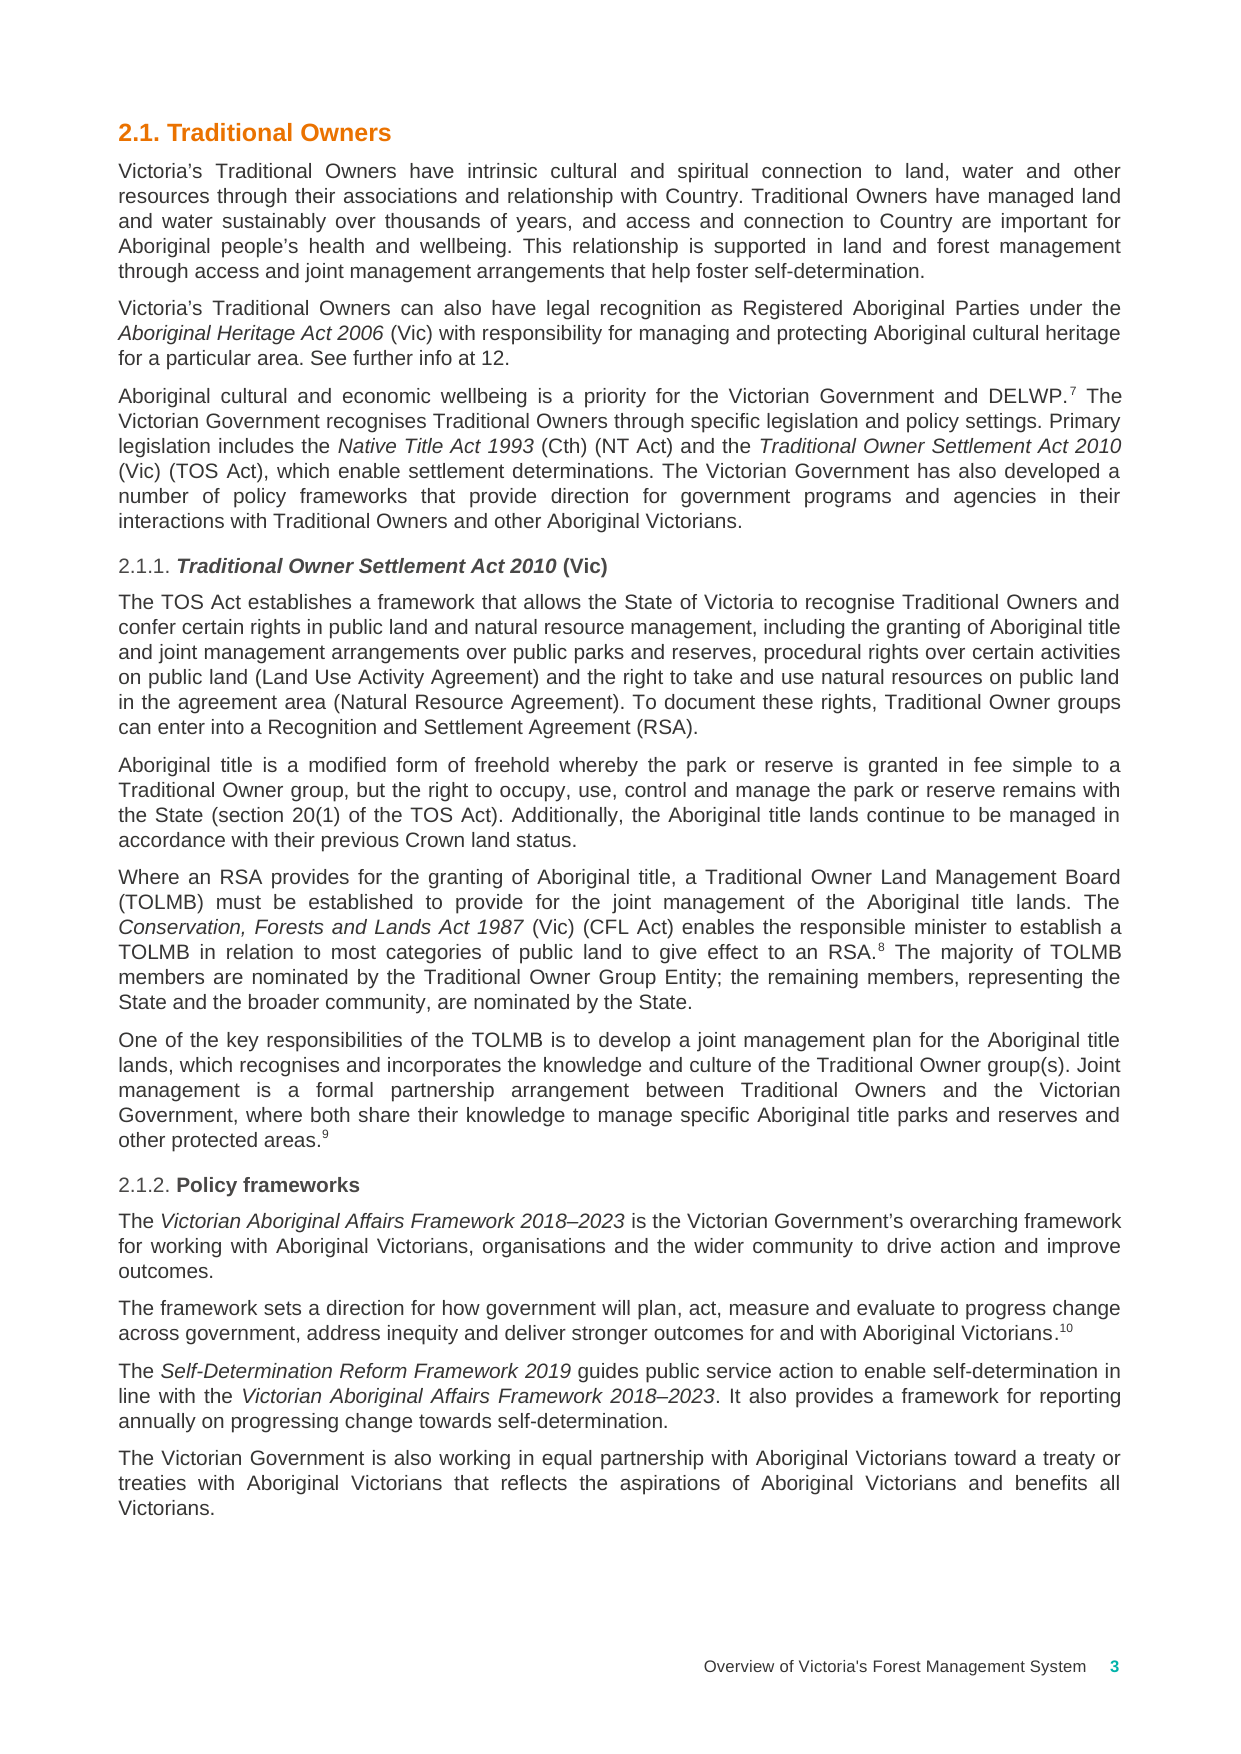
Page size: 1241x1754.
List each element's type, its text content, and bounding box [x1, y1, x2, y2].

text Victoria’s Traditional Owners have intrinsic cultural and spiritual connection to land, water and other resources through their associations and relationship with Country. Traditional Owners have managed land and water sustainably over thousands of years, and access and connection to Country are important for Aboriginal people’s health and wellbeing. This relationship is supported in land and forest management through access and joint management arrangements that help foster self-determination. [118, 158, 1122, 283]
text Aboriginal cultural and economic wellbeing is a priority for the Victorian Government and DELWP. The Victorian Government recognises Traditional Owners through specific legislation and policy settings. Primary legislation includes the Native Title Act 1993 (Cth) (NT Act) and the Traditional Owner Settlement Act 2010 (Vic) (TOS Act), which enable settlement determinations. The Victorian Government has also developed a number of policy frameworks that provide direction for government programs and agencies in their interactions with Traditional Owners and other Aboriginal Victorians. [118, 383, 1122, 533]
subtitle Traditional Owners [118, 118, 1122, 147]
text Victoria’s Traditional Owners can also have legal recognition as Registered Aboriginal Parties under the Aboriginal Heritage Act 2006 (Vic) with responsibility for managing and protecting Aboriginal cultural heritage for a particular area. See further info at 12. [118, 295, 1122, 370]
text The Victorian Aboriginal Affairs Framework 2018–2023 is the Victorian Government’s overarching framework for working with Aboriginal Victorians, organisations and the wider community to drive action and improve outcomes. [118, 1208, 1122, 1283]
subtitle Traditional Owner Settlement Act 2010 (Vic) [118, 553, 1122, 578]
text The framework sets a direction for how government will plan, act, measure and evaluate to progress change across government, address inequity and deliver stronger outcomes for and with Aboriginal Victorians. [118, 1295, 1122, 1345]
text Where an RSA provides for the granting of Aboriginal title, a Traditional Owner Land Management Board (TOLMB) must be established to provide for the joint management of the Aboriginal title lands. The Conservation, Forests and Lands Act 1987 (Vic) (CFL Act) enables the responsible minister to establish a TOLMB in relation to most categories of public land to give effect to an RSA. The majority of TOLMB members are nominated by the Traditional Owner Group Entity; the remaining members, representing the State and the broader community, are nominated by the State. [118, 864, 1122, 1014]
text Aboriginal title is a modified form of freehold whereby the park or reserve is granted in fee simple to a Traditional Owner group, but the right to occupy, use, control and manage the park or reserve remains with the State (section 20(1) of the TOS Act). Additionally, the Aboriginal title lands continue to be managed in accordance with their previous Crown land status. [118, 751, 1122, 851]
text The Self-Determination Reform Framework 2019 guides public service action to enable self-determination in line with the Victorian Aboriginal Affairs Framework 2018–2023. It also provides a framework for reporting annually on progressing change towards self-determination. [118, 1358, 1122, 1433]
text The Victorian Government is also working in equal partnership with Aboriginal Victorians toward a treaty or treaties with Aboriginal Victorians that reflects the aspirations of Aboriginal Victorians and benefits all Victorians. [118, 1445, 1122, 1520]
text One of the key responsibilities of the TOLMB is to develop a joint management plan for the Aboriginal title lands, which recognises and incorporates the knowledge and culture of the Traditional Owner group(s). Joint management is a formal partnership arrangement between Traditional Owners and the Victorian Government, where both share their knowledge to manage specific Aboriginal title parks and reserves and other protected areas. [118, 1026, 1122, 1151]
text The TOS Act establishes a framework that allows the State of Victoria to recognise Traditional Owners and confer certain rights in public land and natural resource management, including the granting of Aboriginal title and joint management arrangements over public parks and reserves, procedural rights over certain activities on public land (Land Use Activity Agreement) and the right to take and use natural resources on public land in the agreement area (Natural Resource Agreement). To document these rights, Traditional Owner groups can enter into a Recognition and Settlement Agreement (RSA). [118, 589, 1122, 739]
subtitle Policy frameworks [118, 1172, 1122, 1197]
